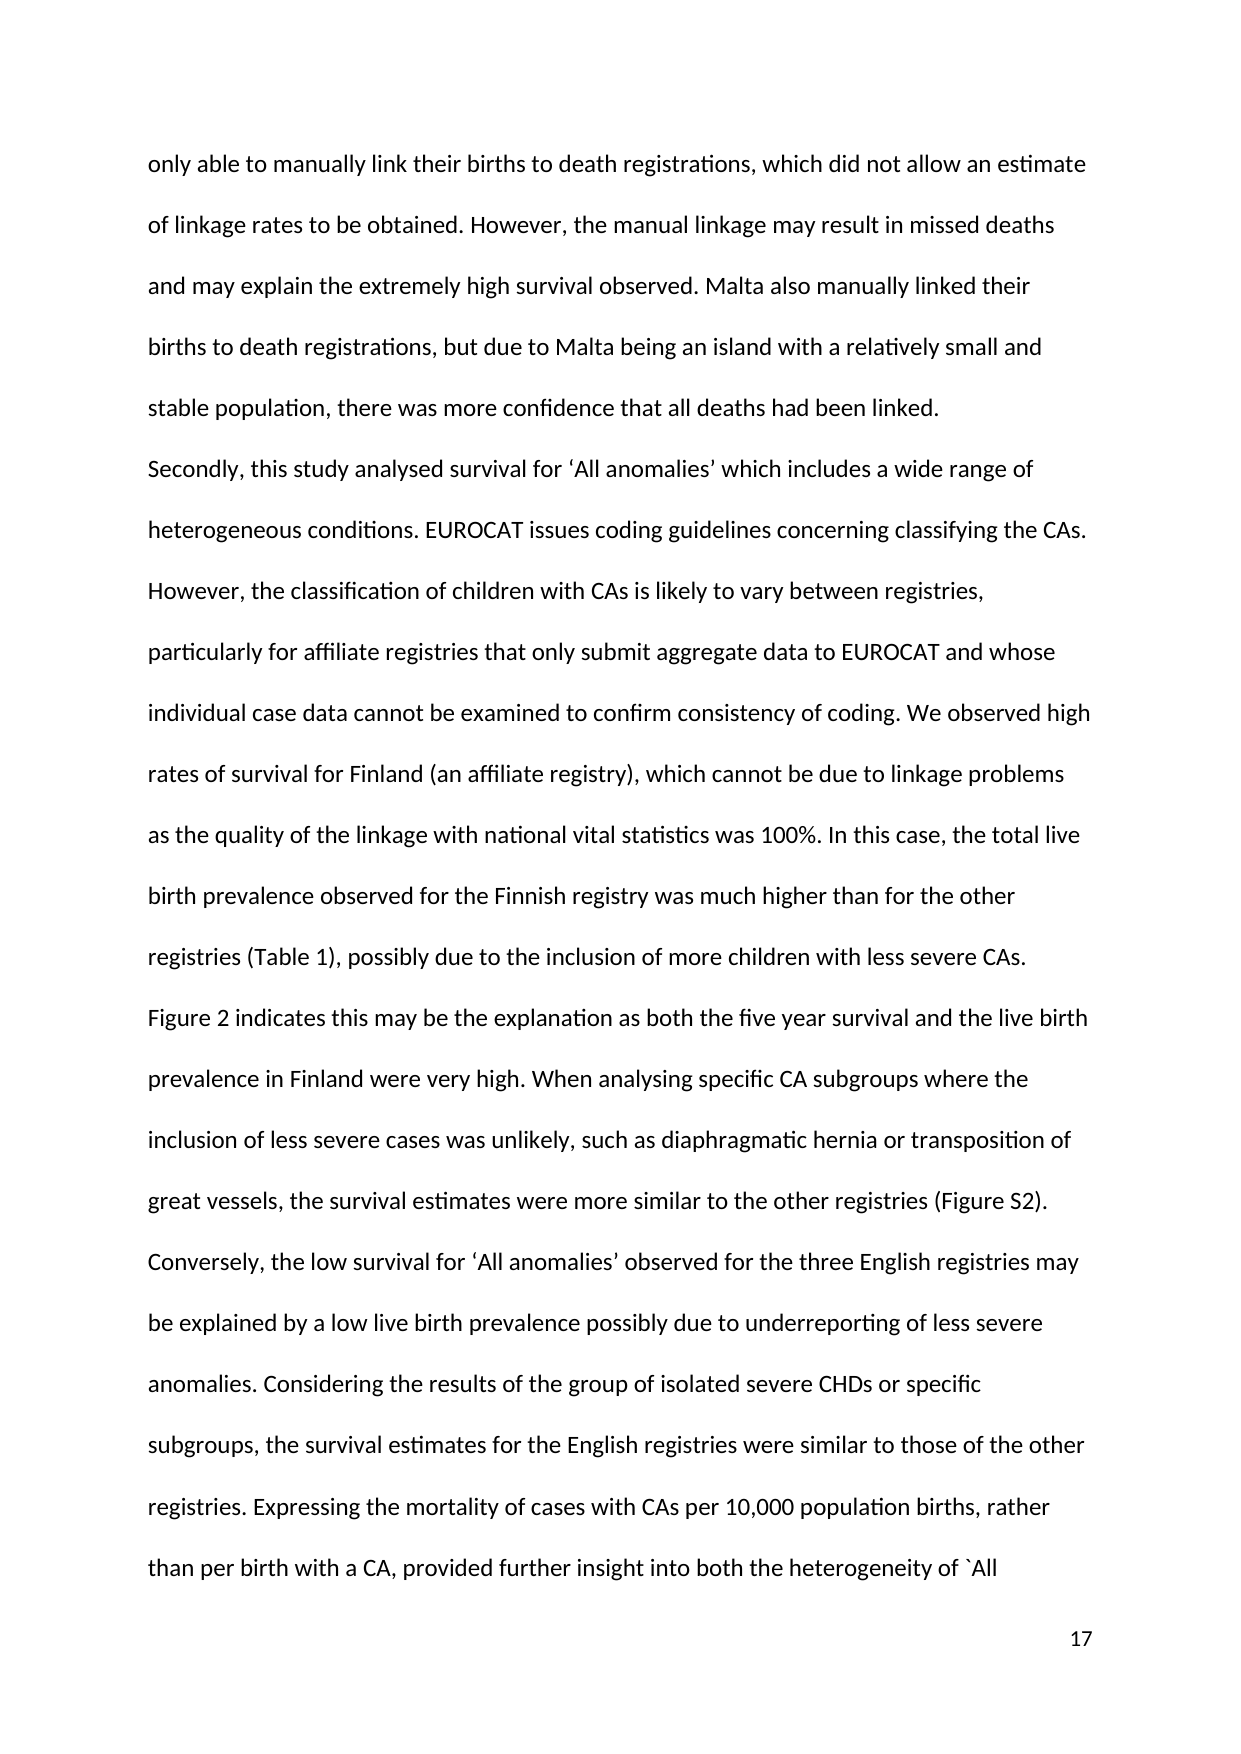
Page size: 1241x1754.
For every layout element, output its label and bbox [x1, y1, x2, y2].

text [148, 453, 1092, 1582]
text [148, 148, 1092, 422]
